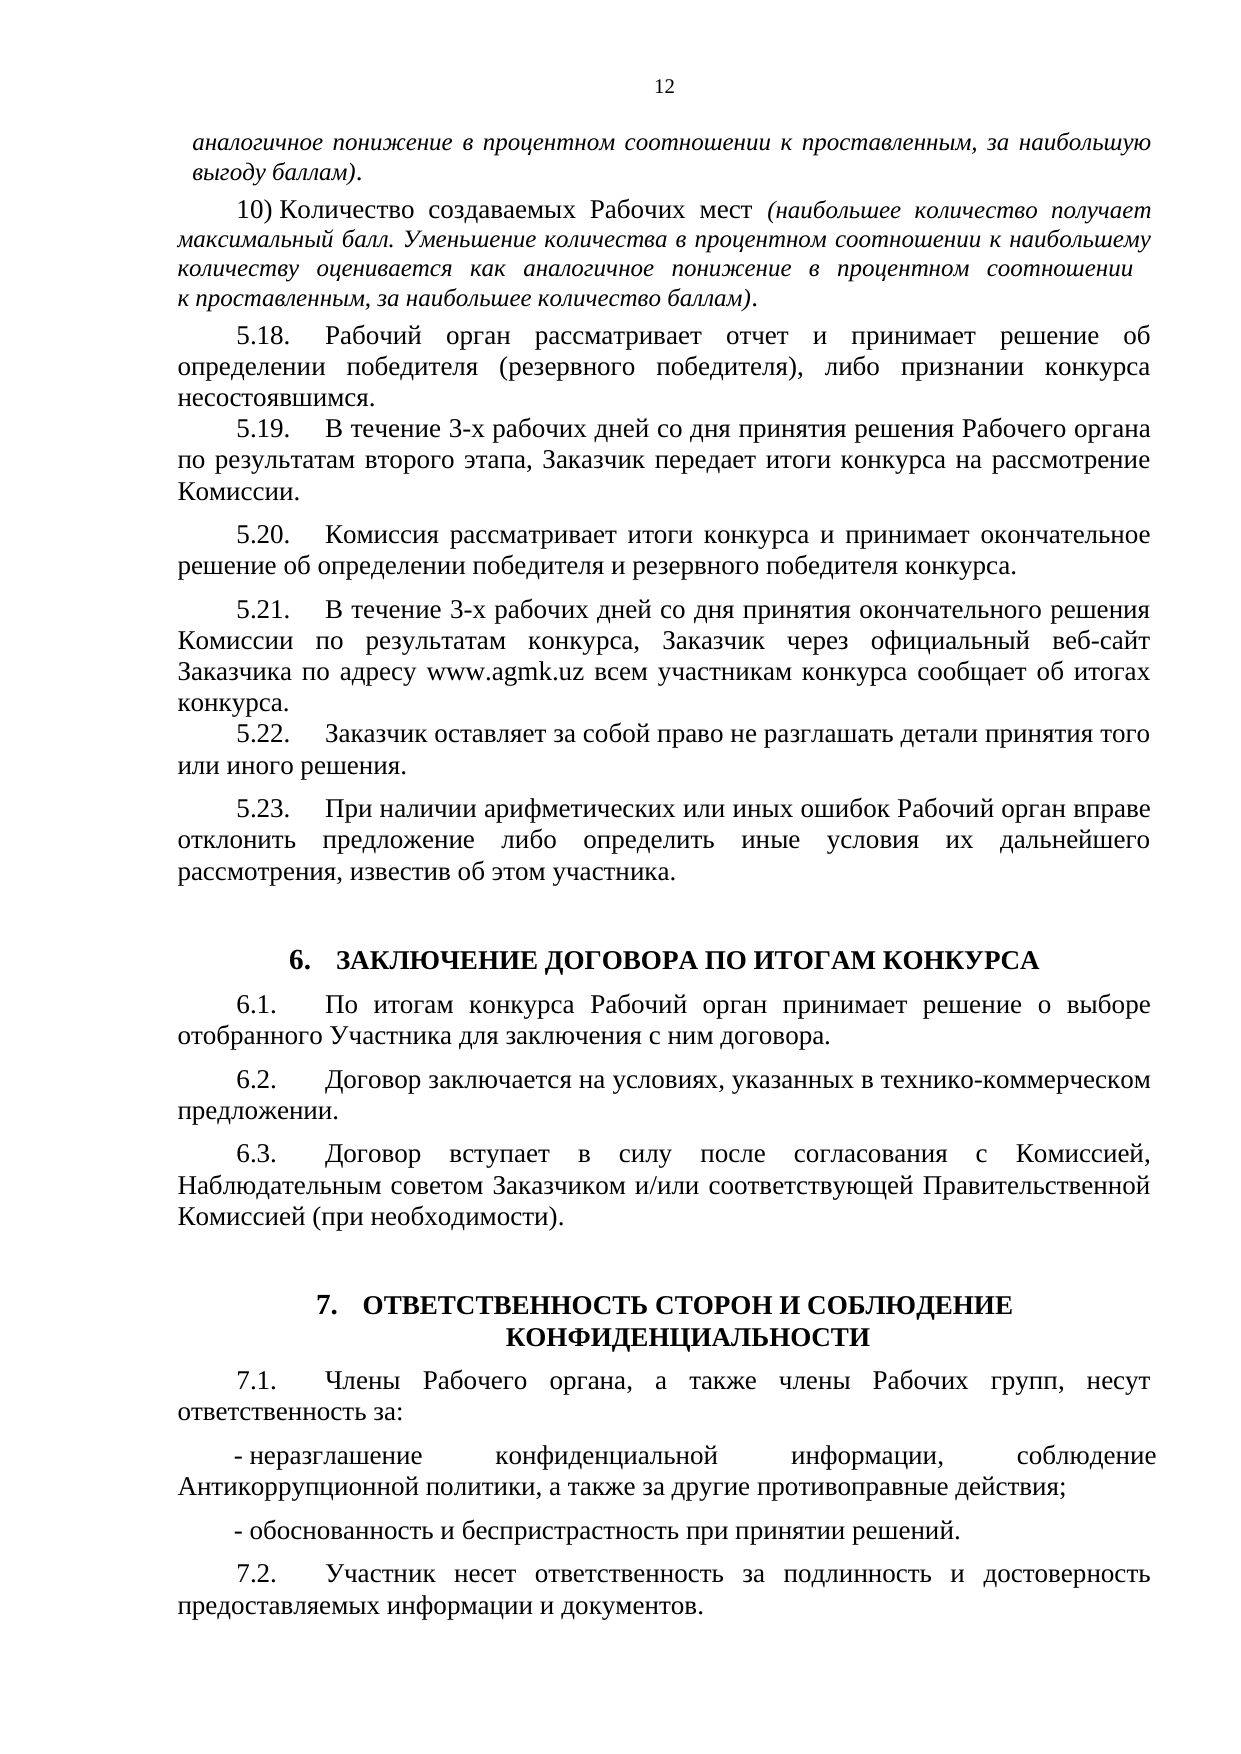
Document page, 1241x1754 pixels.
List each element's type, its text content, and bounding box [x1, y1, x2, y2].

list 10) Количество создаваемых Рабочих мест (наибольшее количество получает максимальный балл. Уменьшение количества в процентном соотношении к наибольшему количеству оценивается как аналогичное понижение в процентном соотношении к проставленным, за наибольшее количество баллам). [177, 193, 1152, 313]
list Договор вступает в силу после согласования с Комиссией, Наблюдательным советом Заказчиком и/или соответствующей Правительственной Комиссией (при необходимости). [177, 1138, 1152, 1231]
list Договор заключается на условиях, указанных в технико-коммерческом предложении. [177, 1063, 1152, 1125]
list Члены Рабочего органа, а также члены Рабочих групп, несут ответственность за: [177, 1364, 1152, 1427]
list ОТВЕТСТВЕННОСТЬ СТОРОН И СОБЛЮДЕНИЕ КОНФИДЕНЦИАЛЬНОСТИ [177, 1287, 1152, 1352]
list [192, 127, 1152, 187]
list В течение 3-х рабочих дней со дня принятия решения Рабочего органа по результатам второго этапа, Заказчик передает итоги конкурса на рассмотрение Комиссии. [177, 412, 1152, 506]
text - обоснованность и беспристрастность при принятии решений. [177, 1514, 1157, 1545]
list В течение 3-х рабочих дней со дня принятия окончательного решения Комиссии по результатам конкурса, Заказчик через официальный веб-сайт Заказчика по адресу www.agmk.uz всем участникам конкурса сообщает об итогах конкурса. [177, 593, 1152, 718]
text - неразглашение конфиденциальной информации, соблюдение Антикоррупционной политики, а также за другие противоправные действия; [177, 1439, 1157, 1501]
list ЗАКЛЮЧЕНИЕ ДОГОВОРА ПО ИТОГАМ КОНКУРСА [177, 942, 1152, 976]
list Заказчик оставляет за собой право не разглашать детали принятия того или иного решения. [177, 718, 1152, 780]
list Рабочий орган рассматривает отчет и принимает решение об определении победителя (резервного победителя), либо признании конкурса несостоявшимся. [177, 319, 1152, 412]
list Участник несет ответственность за подлинность и достоверность предоставляемых информации и документов. [177, 1558, 1152, 1620]
list По итогам конкурса Рабочий орган принимает решение о выборе отобранного Участника для заключения с ним договора. [177, 988, 1152, 1050]
list Комиссия рассматривает итоги конкурса и принимает окончательное решение об определении победителя и резервного победителя конкурса. [177, 518, 1152, 581]
list При наличии арифметических или иных ошибок Рабочий орган вправе отклонить предложение либо определить иные условия их дальнейшего рассмотрения, известив об этом участника. [177, 792, 1152, 886]
